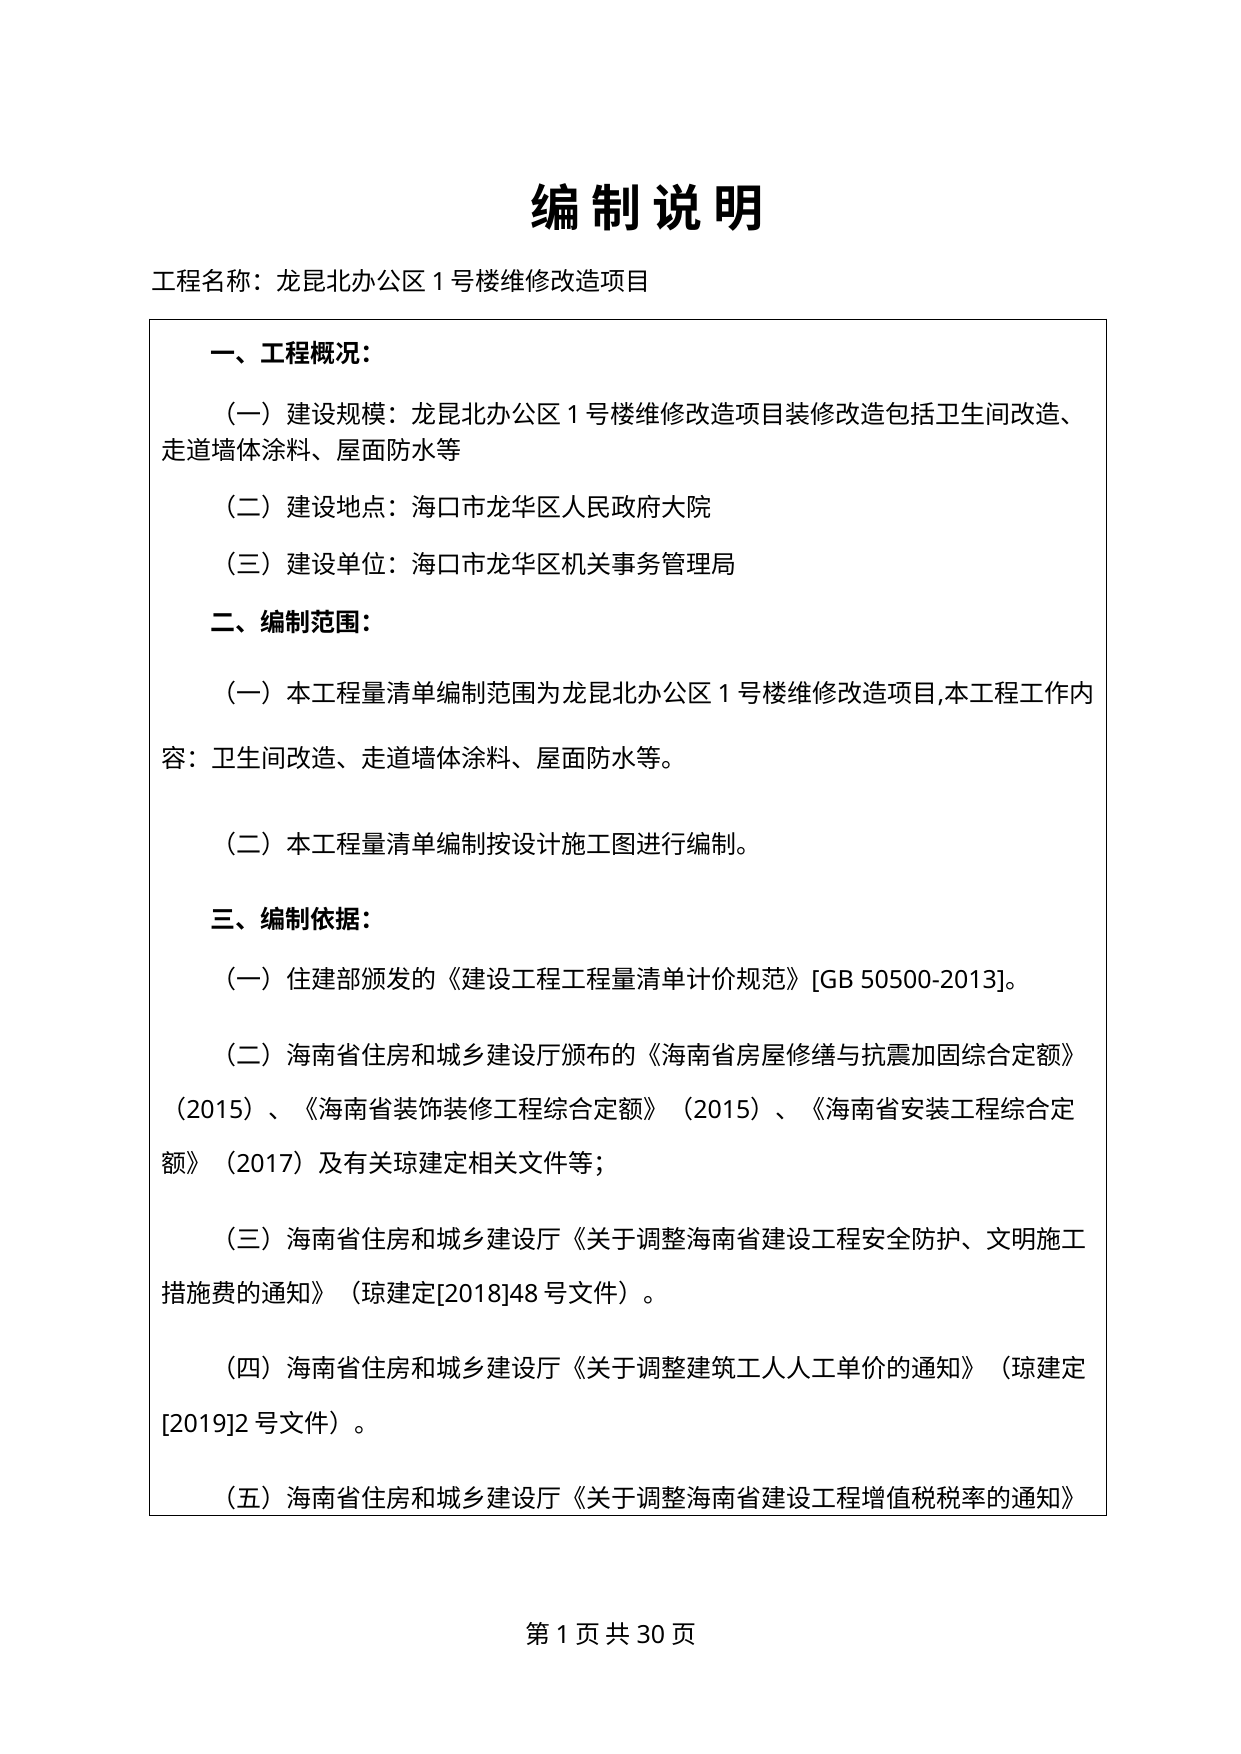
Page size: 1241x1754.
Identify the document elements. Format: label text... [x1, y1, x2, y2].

text 工程名称：龙昆北办公区1号楼维修改造项目 [89, 261, 1106, 298]
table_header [150, 320, 1106, 1514]
text 编 制 说 明 [187, 168, 1106, 241]
